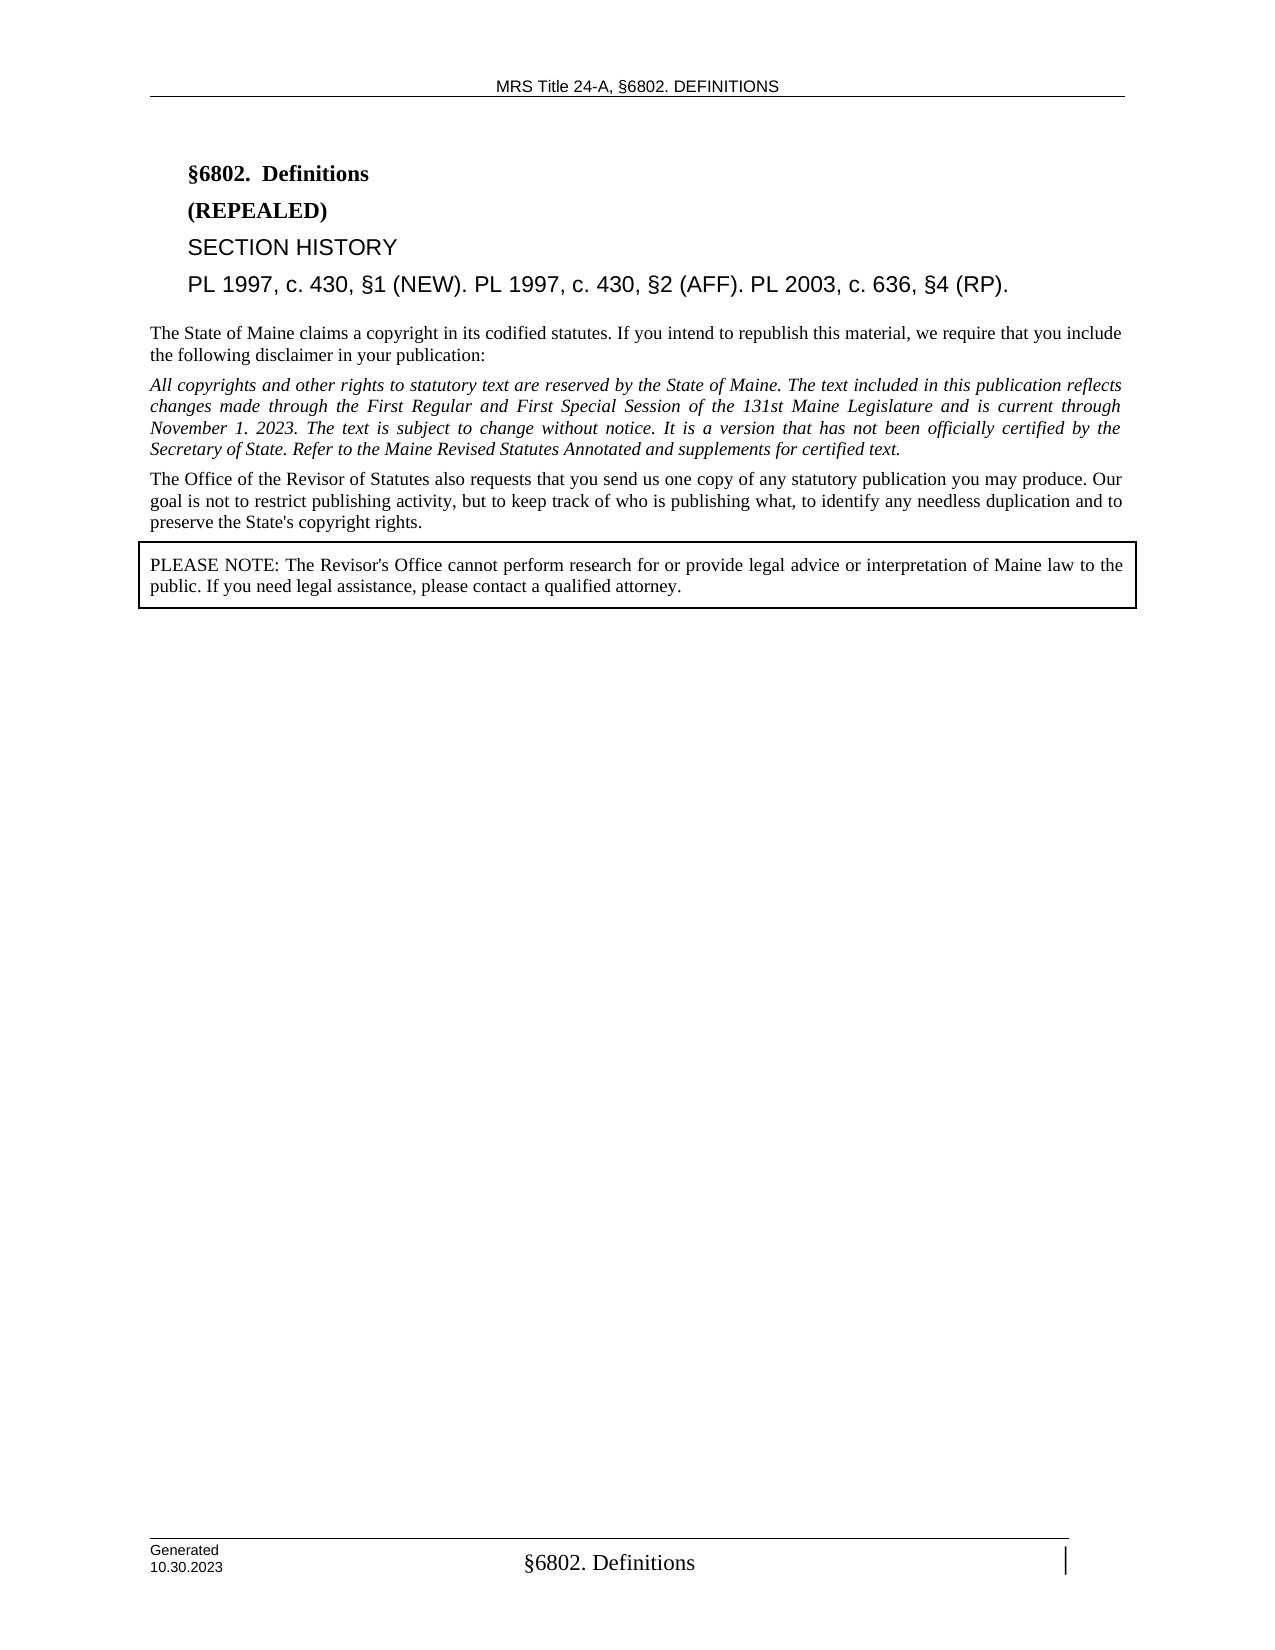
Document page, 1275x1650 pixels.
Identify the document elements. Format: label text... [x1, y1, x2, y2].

text The State of Maine claims a copyright in its codified statutes. If you intend to republish this material, we require that you include the following disclaimer in your publication: [150, 322, 1125, 365]
text SECTION HISTORY [187, 234, 1125, 260]
text All copyrights and other rights to statutory text are reserved by the State of Maine. The text included in this publication reflects changes made through the First Regular and First Special Session of the 131st Maine Legislature and is current through November 1. 2023 . The text is subject to change without notice. It is a version that has not been officially certified by the Secretary of State. Refer to the Maine Revised Statutes Annotated and supplements for certified text. [150, 373, 1125, 460]
text §6802. Definitions [187, 160, 1125, 187]
text The Office of the Revisor of Statutes also requests that you send us one copy of any statutory publication you may produce. Our goal is not to restrict publishing activity, but to keep track of who is publishing what, to identify any needless duplication and to preserve the State's copyright rights. [150, 468, 1125, 533]
text PLEASE NOTE: The Revisor's Office cannot perform research for or provide legal advice or interpretation of Maine law to the public. If you need legal assistance, please contact a qualified attorney. [140, 543, 1135, 607]
text (REPEALED) [187, 197, 1125, 223]
text PL 1997, c. 430, §1 (NEW). PL 1997, c. 430, §2 (AFF). PL 2003, c. 636, §4 (RP). [187, 271, 1125, 297]
